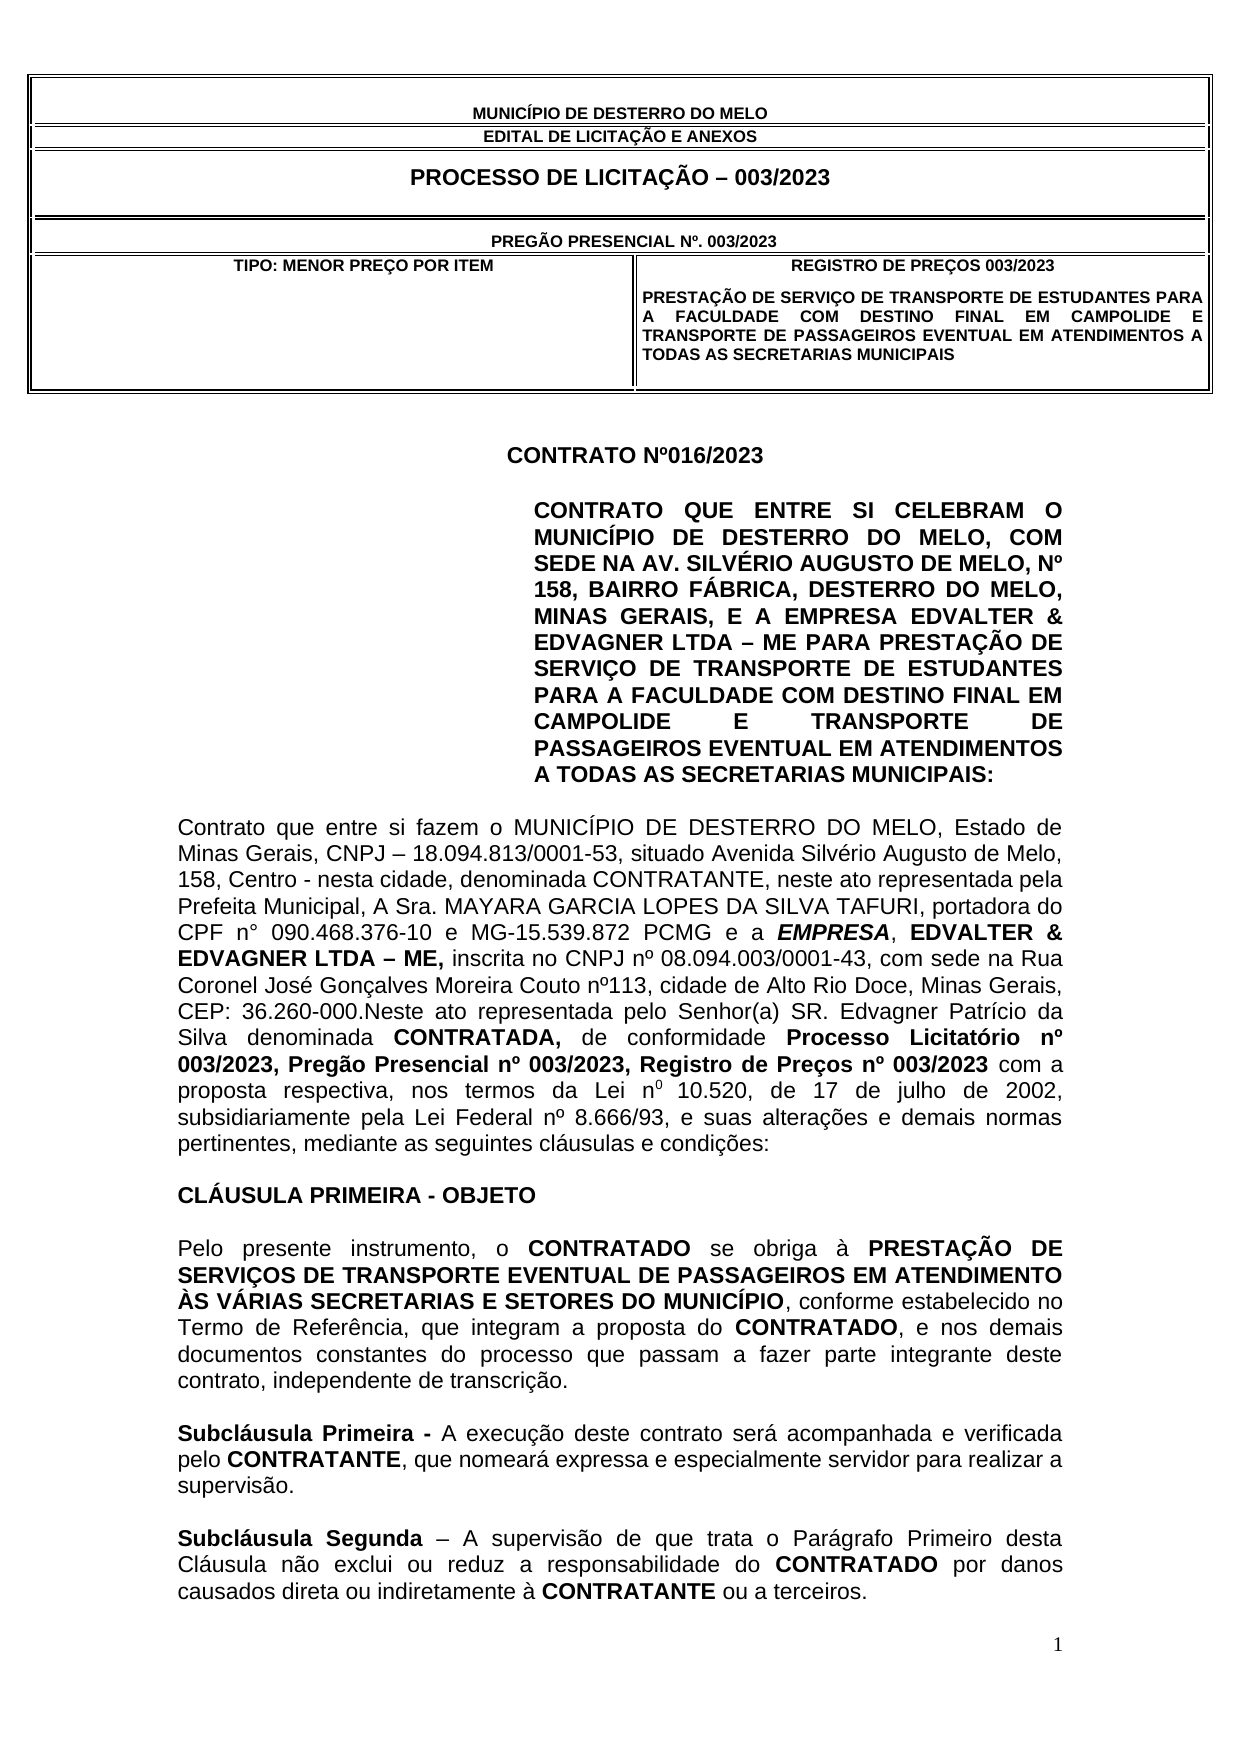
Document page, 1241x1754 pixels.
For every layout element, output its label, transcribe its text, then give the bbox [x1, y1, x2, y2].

text CLÁUSULA PRIMEIRA - OBJETO [177, 1182, 1063, 1209]
text Pelo presente instrumento, o CONTRATADO se obriga à PRESTAÇÃO DE SERVIÇOS DE TRANSPORTE EVENTUAL DE PASSAGEIROS EM ATENDIMENTO ÀS VÁRIAS SECRETARIAS E SETORES DO MUNICÍPIO, conforme estabelecido no Termo de Referência, que integram a proposta do CONTRATADO, e nos demais documentos constantes do processo que passam a fazer parte integrante deste contrato, independente de transcrição. [177, 1235, 1063, 1393]
text CONTRATO Nº016/2023 [207, 442, 1063, 468]
text CONTRATO QUE ENTRE SI CELEBRAM O MUNICÍPIO DE DESTERRO DO MELO, COM SEDE NA AV. SILVÉRIO AUGUSTO DE MELO, Nº 158, BAIRRO FÁBRICA, DESTERRO DO MELO, MINAS GERAIS, E A EMPRESA EDVALTER & EDVAGNER LTDA – ME PARA PRESTAÇÃO DE SERVIÇO DE TRANSPORTE DE ESTUDANTES PARA A FACULDADE COM DESTINO FINAL EM CAMPOLIDE E TRANSPORTE DE PASSAGEIROS EVENTUAL EM ATENDIMENTOS A TODAS AS SECRETARIAS MUNICIPAIS: [533, 497, 1063, 787]
text Contrato que entre si fazem o MUNICÍPIO DE DESTERRO DO MELO, Estado de Minas Gerais, CNPJ – 18.094.813/0001-53, situado Avenida Silvério Augusto de Melo, 158, Centro - nesta cidade, denominada CONTRATANTE, neste ato representada pela Prefeita Municipal, A Sra. MAYARA GARCIA LOPES DA SILVA TAFURI, portadora do CPF n° 090.468.376-10 e MG-15.539.872 PCMG e a EMPRESA, EDVALTER & EDVAGNER LTDA – ME, inscrita no CNPJ nº 08.094.003/0001-43, com sede na Rua Coronel José Gonçalves Moreira Couto nº113, cidade de Alto Rio Doce, Minas Gerais, CEP: 36.260-000.Neste ato representada pelo Senhor(a) SR. Edvagner Patrício da Silva denominada CONTRATADA, de conformidade Processo Licitatório nº 003/2023, Pregão Presencial nº 003/2023, Registro de Preços nº 003/2023 com a proposta respectiva, nos termos da Lei n0 10.520, de 17 de julho de 2002, subsidiariamente pela Lei Federal nº 8.666/93, e suas alterações e demais normas pertinentes, mediante as seguintes cláusulas e condições: [177, 813, 1063, 1156]
text Subcláusula Segunda – A supervisão de que trata o Parágrafo Primeiro desta Cláusula não exclui ou reduz a responsabilidade do CONTRATADO por danos causados direta ou indiretamente à CONTRATANTE ou a terceiros. [177, 1525, 1063, 1604]
text Subcláusula Primeira - A execução deste contrato será acompanhada e verificada pelo CONTRATANTE, que nomeará expressa e especialmente servidor para realizar a supervisão. [177, 1420, 1063, 1499]
